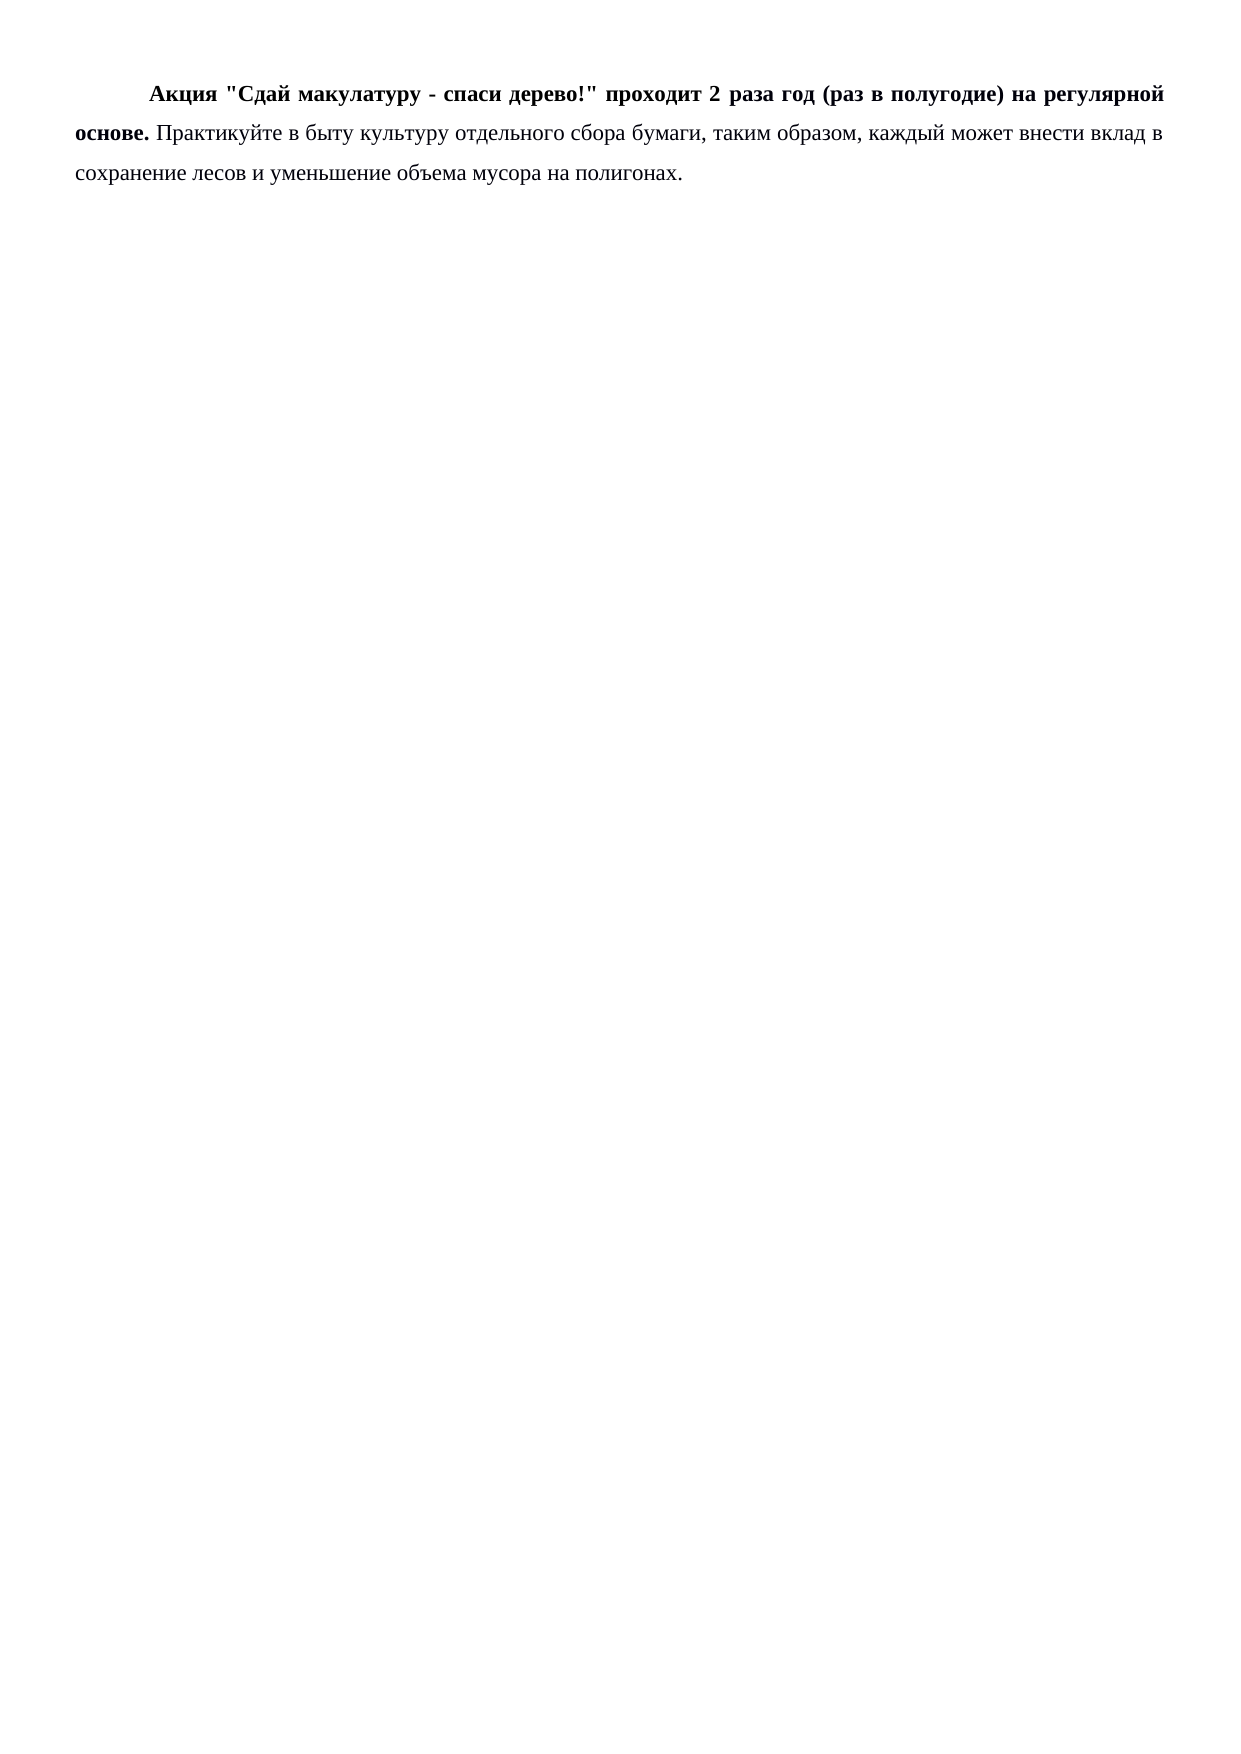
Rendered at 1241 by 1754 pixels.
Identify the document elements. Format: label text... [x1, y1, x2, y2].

text Акция "Сдай макулатуру - спаси дерево!" проходит 2 раза год (раз в полугодие) на регулярной основе. Практикуйте в быту культуру отдельного сбора бумаги, таким образом, каждый может внести вклад в сохранение лесов и уменьшение объема мусора на полигонах. [75, 80, 1165, 185]
